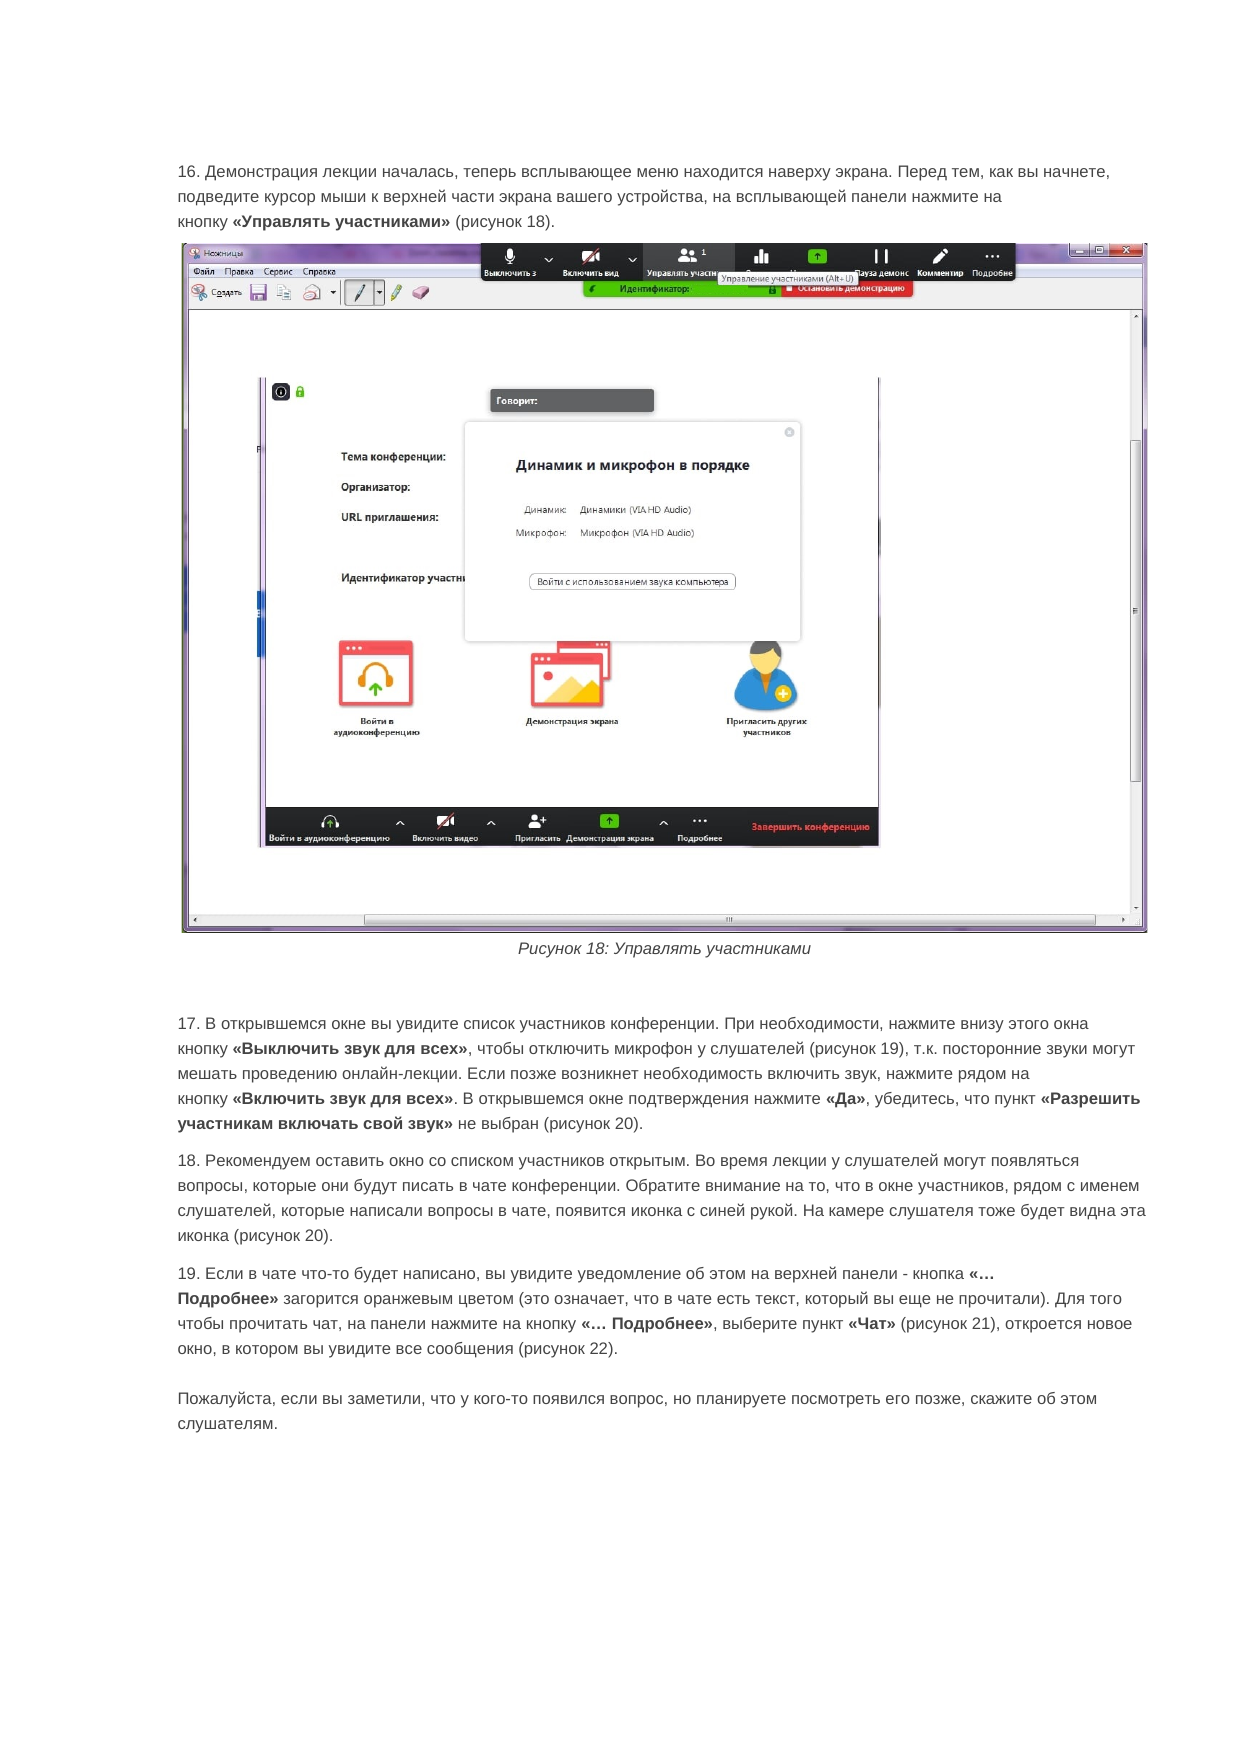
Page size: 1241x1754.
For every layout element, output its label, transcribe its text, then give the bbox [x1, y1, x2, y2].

picture [181, 243, 1148, 933]
text 16. Демонстрация лекции началась, теперь всплывающее меню находится наверху экрана. Перед тем, как вы начнете, подведите курсор мыши к верхней части экрана вашего устройства, на всплывающей панели нажмите на кнопку «Управлять участниками» (рисунок 18). [177, 156, 1152, 231]
text 17. В открывшемся окне вы увидите список участников конференции. При необходимости, нажмите внизу этого окна кнопку «Выключить звук для всех», чтобы отключить микрофон у слушателей (рисунок 19), т.к. посторонние звуки могут мешать проведению онлайн-лекции. Если позже возникнет необходимость включить звук, нажмите рядом на кнопку «Включить звук для всех». В открывшемся окне подтверждения нажмите «Да», убедитесь, что пункт «Разрешить участникам включать свой звук» не выбран (рисунок 20). [177, 1008, 1152, 1133]
text 19. Если в чате что-то будет написано, вы увидите уведомление об этом на верхней панели - кнопка «… Подробнее» загорится оранжевым цветом (это означает, что в чате есть текст, который вы еще не прочитали). Для того чтобы прочитать чат, на панели нажмите на кнопку «… Подробнее», выберите пункт «Чат» (рисунок 21), откроется новое окно, в котором вы увидите все сообщения (рисунок 22). Пожалуйста, если вы заметили, что у кого-то появился вопрос, но планируете посмотреть его позже, скажите об этом слушателям. [177, 1258, 1152, 1433]
text 18. Рекомендуем оставить окно со списком участников открытым. Во время лекции у слушателей могут появляться вопросы, которые они будут писать в чате конференции. Обратите внимание на то, что в окне участников, рядом с именем слушателей, которые написали вопросы в чате, появится иконка с синей рукой. На камере слушателя тоже будет видна эта иконка (рисунок 20). [177, 1145, 1152, 1245]
